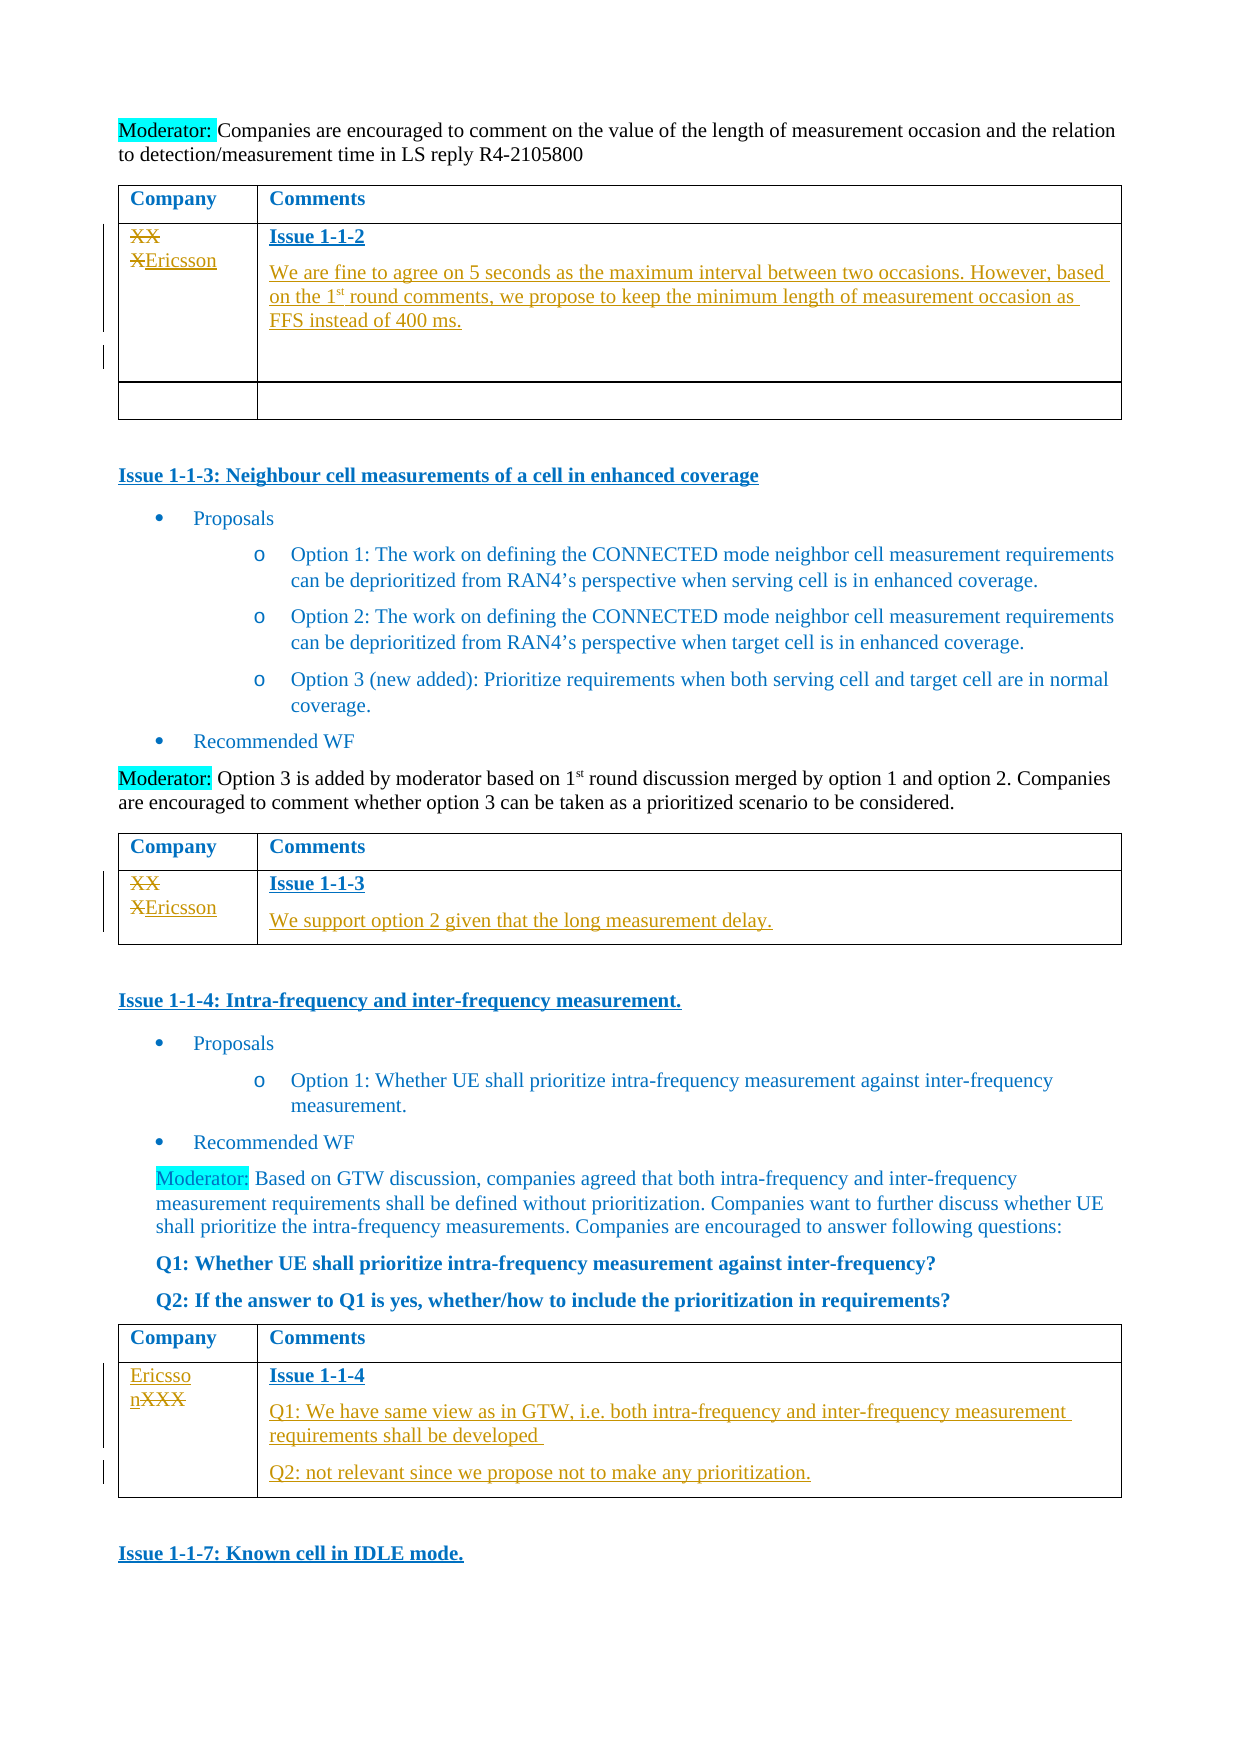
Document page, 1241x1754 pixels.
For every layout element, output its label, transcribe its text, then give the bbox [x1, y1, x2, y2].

table_cell Issue 1-1-2 [258, 224, 1121, 381]
table_header Company [119, 1325, 257, 1362]
text Issue 1-1-7: Known cell in IDLE mode. [118, 1540, 1122, 1564]
table_cell Issue 1-1-3 [258, 871, 1121, 944]
table_cell [258, 383, 1121, 419]
list Option 2: The work on defining the CONNECTED mode neighbor cell measurement requirements can be deprioritized from RAN4’s perspective when target cell is in enhanced coverage. [253, 604, 1122, 654]
table_header Company [119, 834, 257, 870]
text Q1: Whether UE shall prioritize intra-frequency measurement against inter-frequency? [156, 1251, 1122, 1275]
text Issue 1-1-4: Intra-frequency and inter-frequency measurement. [118, 988, 1122, 1012]
table_header Comments [258, 186, 1121, 222]
list Option 3 (new added): Prioritize requirements when both serving cell and target cell are in normal coverage. [253, 667, 1122, 717]
list Proposals [156, 1031, 1122, 1055]
table_header Company [119, 186, 257, 222]
list Recommended WF [156, 729, 1122, 753]
table_header Comments [258, 1325, 1121, 1362]
table_cell [119, 383, 257, 419]
list Proposals [156, 506, 1122, 530]
table_cell Issue 1-1-4 [258, 1363, 1121, 1497]
list Option 1: The work on defining the CONNECTED mode neighbor cell measurement requirements can be deprioritized from RAN4’s perspective when serving cell is in enhanced coverage. [253, 542, 1122, 592]
list Recommended WF [156, 1130, 1122, 1154]
text Moderator: Option 3 is added by moderator based on 1st round discussion merged by option 1 and option 2. Companies are encouraged to comment whether option 3 can be taken as a prioritized scenario to be considered. [118, 766, 1122, 814]
text Moderator: Based on GTW discussion, companies agreed that both intra-frequency and inter-frequency measurement requirements shall be defined without prioritization. Companies want to further discuss whether UE shall prioritize the intra-frequency measurements. Companies are encouraged to answer following questions: [156, 1166, 1122, 1238]
list Option 1: Whether UE shall prioritize intra-frequency measurement against inter-frequency measurement. [253, 1067, 1122, 1117]
table_cell [119, 224, 257, 381]
table_cell [119, 871, 257, 944]
text Moderator: Companies are encouraged to comment on the value of the length of measurement occasion and the relation to detection/measurement time in LS reply R4-2105800 [118, 118, 1122, 166]
table_header Comments [258, 834, 1121, 870]
text Issue 1-1-3: Neighbour cell measurements of a cell in enhanced coverage [118, 463, 1122, 487]
table_cell [119, 1363, 257, 1497]
text Q2: If the answer to Q1 is yes, whether/how to include the prioritization in requirements? [156, 1288, 1122, 1312]
